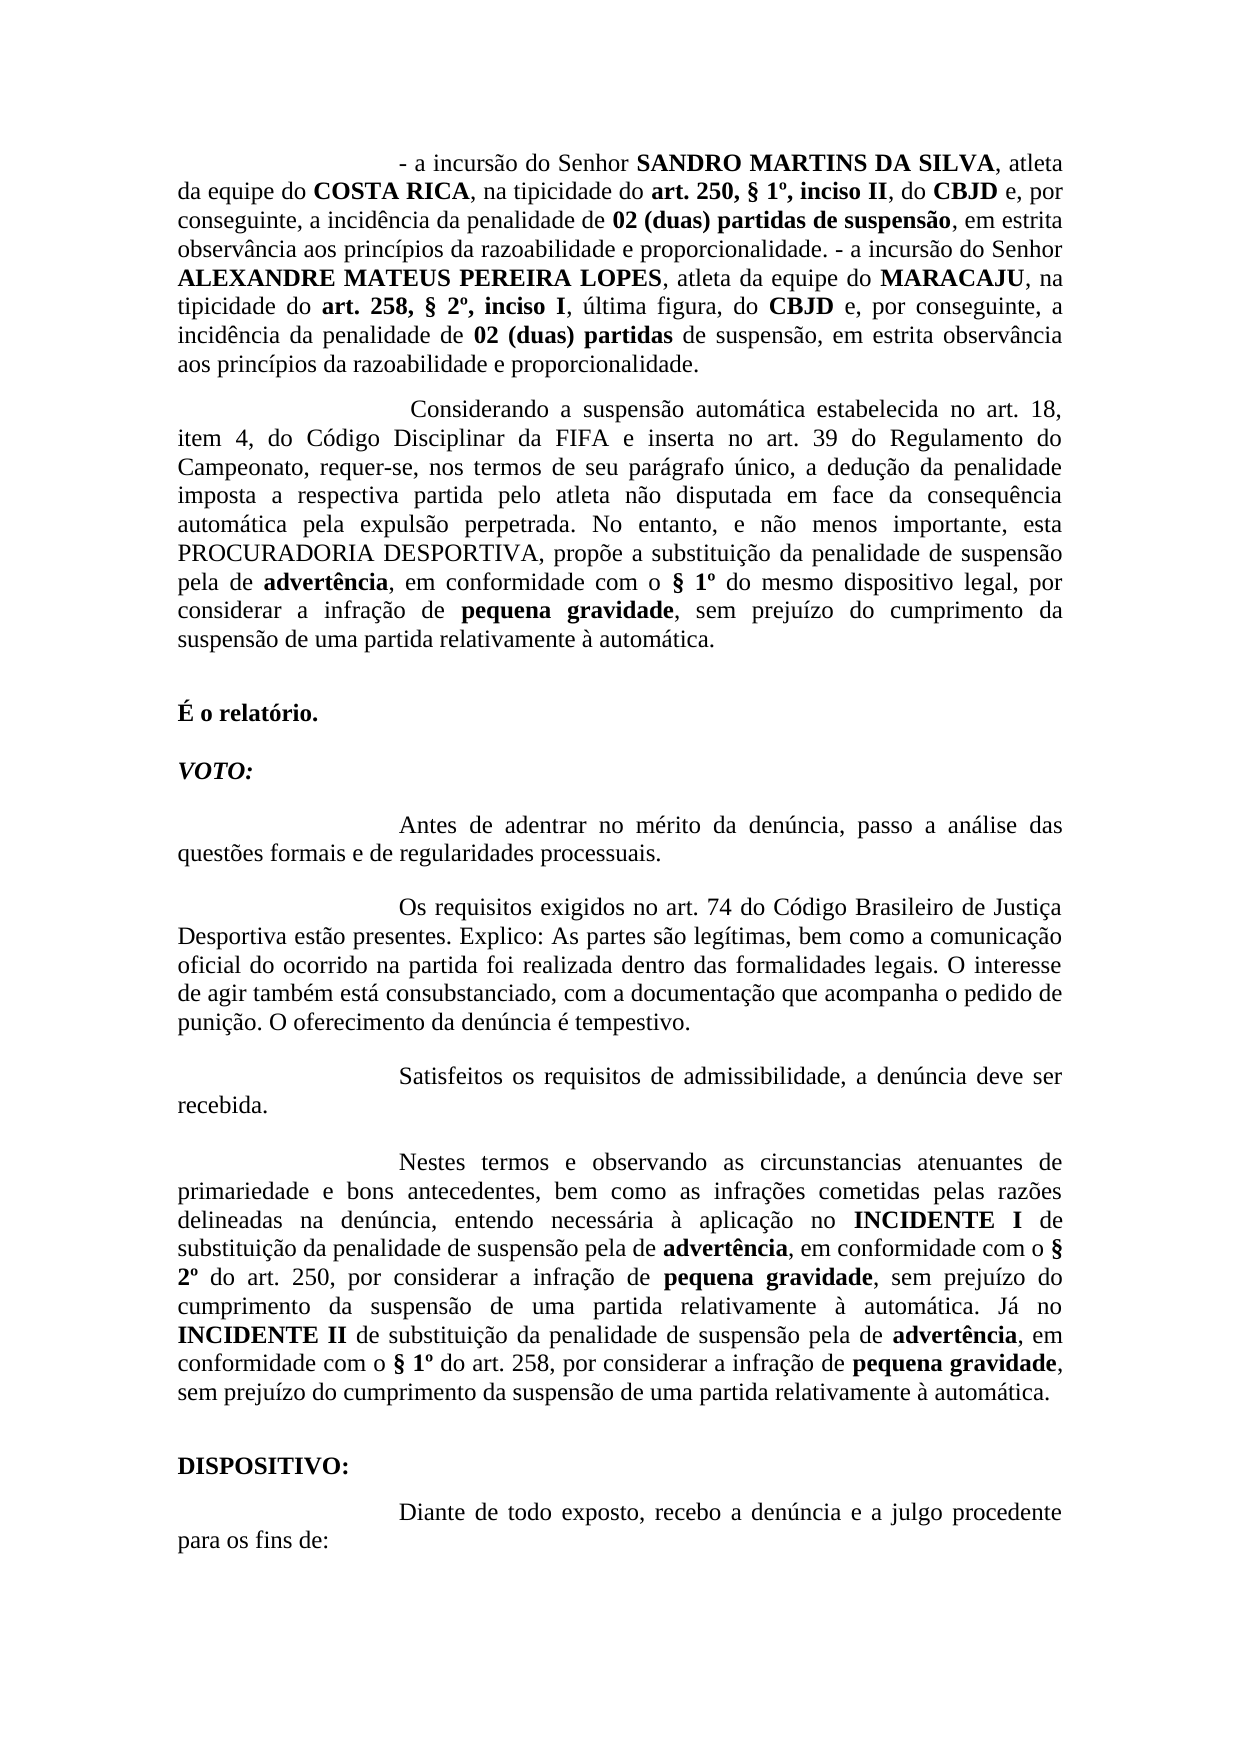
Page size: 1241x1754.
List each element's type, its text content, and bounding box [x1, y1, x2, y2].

text Considerando a suspensão automática estabelecida no art. 18, item 4, do Código Disciplinar da FIFA e inserta no art. 39 do Regulamento do Campeonato, requer-se, nos termos de seu parágrafo único, a dedução da penalidade imposta a respectiva partida pelo atleta não disputada em face da consequência automática pela expulsão perpetrada. No entanto, e não menos importante, esta PROCURADORIA DESPORTIVA, propõe a substituição da penalidade de suspensão pela de advertência, em conformidade com o § 1º do mesmo dispositivo legal, por considerar a infração de pequena gravidade, sem prejuízo do cumprimento da suspensão de uma partida relativamente à automática. [177, 394, 1063, 653]
text Antes de adentrar no mérito da denúncia, passo a análise das questões formais e de regularidades processuais. [177, 810, 1063, 867]
text Diante de todo exposto, recebo a denúncia e a julgo procedente para os fins de: [177, 1497, 1063, 1554]
text Os requisitos exigidos no art. 74 do Código Brasileiro de Justiça Desportiva estão presentes. Explico: As partes são legítimas, bem como a comunicação oficial do ocorrido na partida foi realizada dentro das formalidades legais. O interesse de agir também está consubstanciado, com a documentação que acompanha o pedido de punição. O oferecimento da denúncia é tempestivo. [177, 892, 1063, 1036]
text - a incursão do Senhor SANDRO MARTINS DA SILVA, atleta da equipe do COSTA RICA, na tipicidade do art. 250, § 1º, inciso II, do CBJD e, por conseguinte, a incidência da penalidade de 02 (duas) partidas de suspensão, em estrita observância aos princípios da razoabilidade e proporcionalidade. - a incursão do Senhor ALEXANDRE MATEUS PEREIRA LOPES, atleta da equipe do MARACAJU, na tipicidade do art. 258, § 2º, inciso I, última figura, do CBJD e, por conseguinte, a incidência da penalidade de 02 (duas) partidas de suspensão, em estrita observância aos princípios da razoabilidade e proporcionalidade. [177, 148, 1063, 378]
text Nestes termos e observando as circunstancias atenuantes de primariedade e bons antecedentes, bem como as infrações cometidas pelas razões delineadas na denúncia, entendo necessária à aplicação no INCIDENTE I de substituição da penalidade de suspensão pela de advertência, em conformidade com o § 2º do art. 250, por considerar a infração de pequena gravidade, sem prejuízo do cumprimento da suspensão de uma partida relativamente à automática. Já no INCIDENTE II de substituição da penalidade de suspensão pela de advertência, em conformidade com o § 1º do art. 258, por considerar a infração de pequena gravidade, sem prejuízo do cumprimento da suspensão de uma partida relativamente à automática. [177, 1147, 1063, 1406]
text É o relatório. [177, 698, 1063, 727]
text DISPOSITIVO: [177, 1451, 1063, 1480]
text VOTO: [177, 756, 1063, 785]
text Satisfeitos os requisitos de admissibilidade, a denúncia deve ser recebida. [177, 1061, 1063, 1118]
